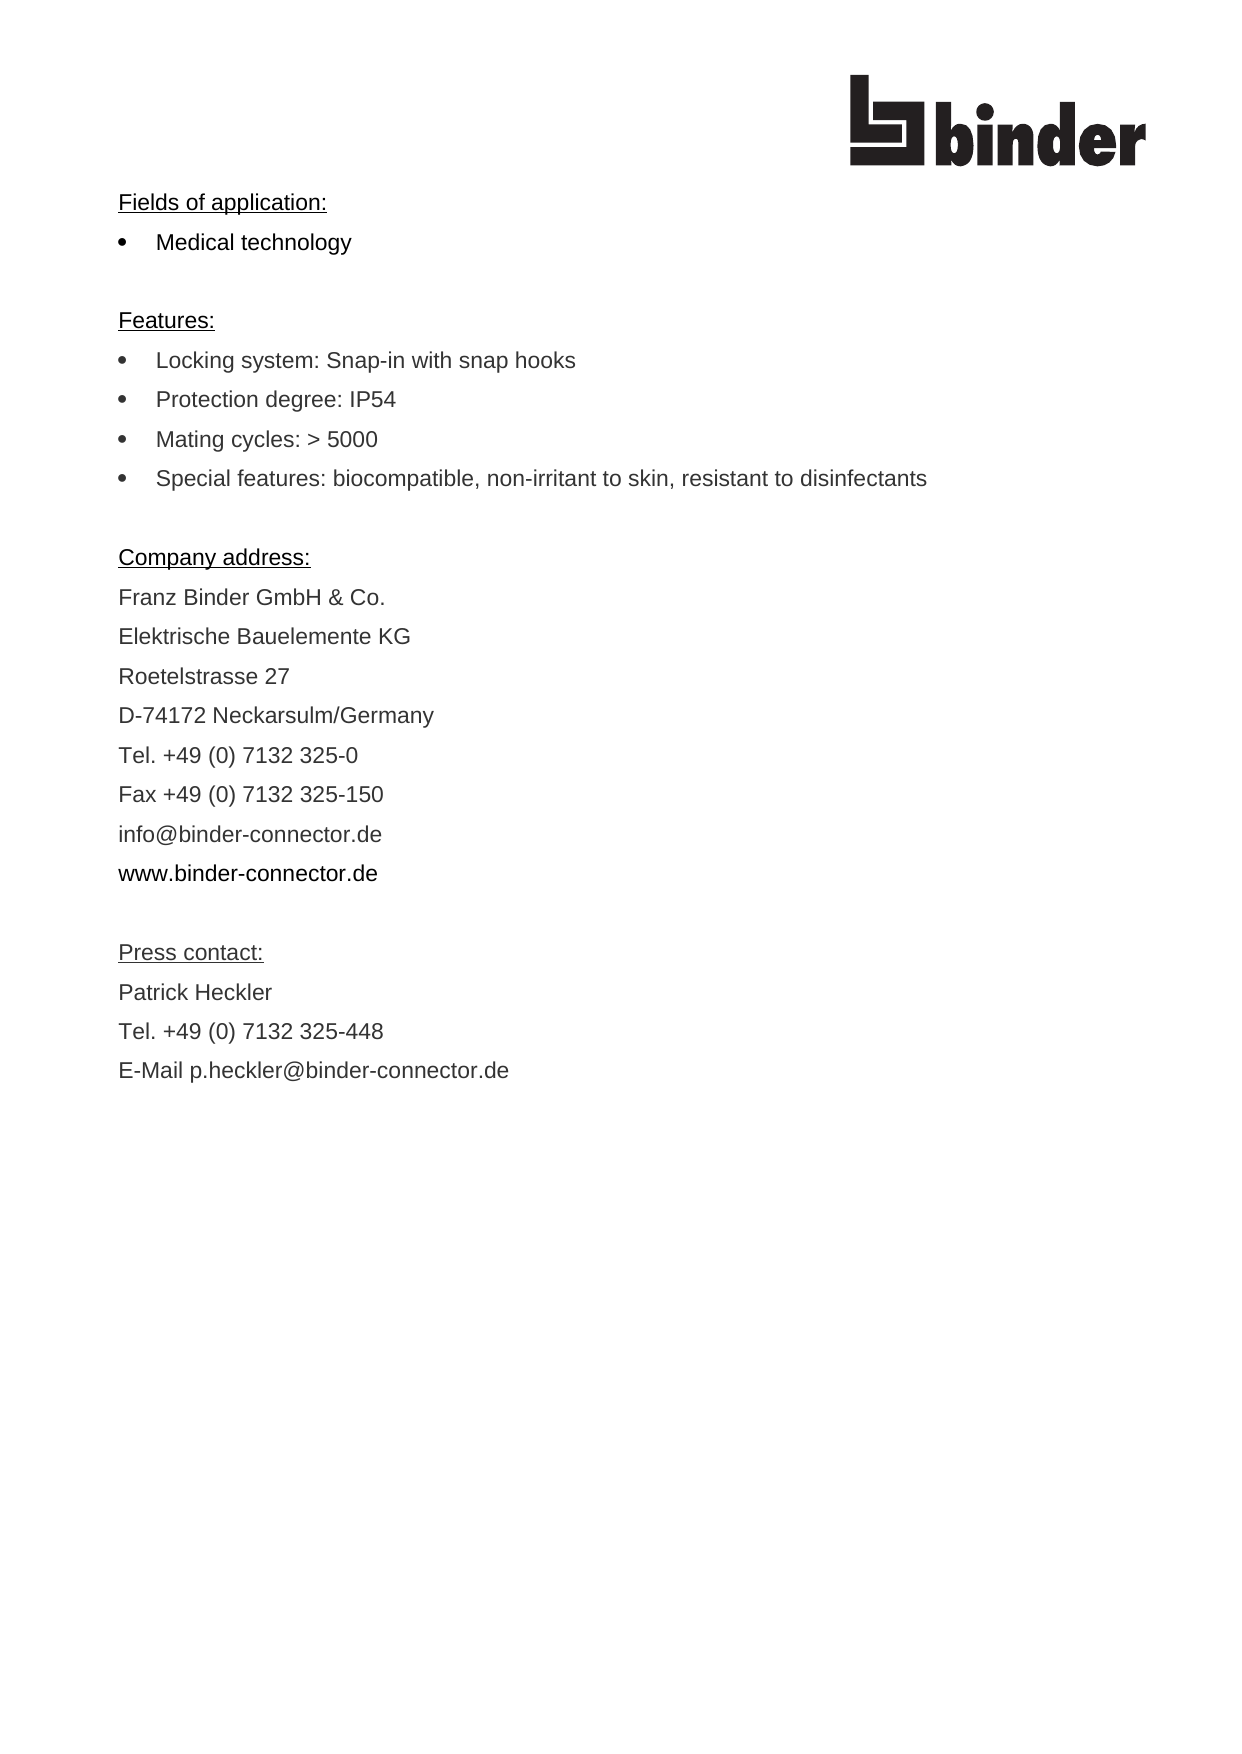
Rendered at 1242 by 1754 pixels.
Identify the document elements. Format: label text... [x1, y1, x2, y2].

text Press contact: [118, 939, 1148, 965]
text info@binder-connector.de [118, 821, 1148, 847]
text Fax +49 (0) 7132 325-150 [118, 781, 1148, 807]
text Tel. +49 (0) 7132 325-0 [118, 742, 1148, 768]
text Roetelstrasse 27 [118, 663, 1148, 689]
text D-74172 Neckarsulm/Germany [118, 702, 1148, 728]
text Tel. +49 (0) 7132 325-448 [118, 1018, 1148, 1044]
list Locking system: Snap-in with snap hooks [118, 347, 1148, 373]
text Franz Binder GmbH & Co. Elektrische Bauelemente KG [118, 584, 1148, 649]
list Special features: biocompatible, non-irritant to skin, resistant to disinfectants [118, 465, 1148, 492]
text www.binder-connector.de [118, 860, 1148, 886]
text Fields of application: [118, 189, 1148, 215]
list Mating cycles: > 5000 [118, 426, 1148, 452]
text Features: [118, 268, 1148, 334]
text Company address: [118, 544, 1148, 571]
list Protection degree: IP54 [118, 386, 1148, 413]
text Patrick Heckler [118, 978, 1148, 1005]
text E-Mail p.heckler@binder-connector.de [118, 1057, 1148, 1084]
list Medical technology [118, 228, 1148, 255]
